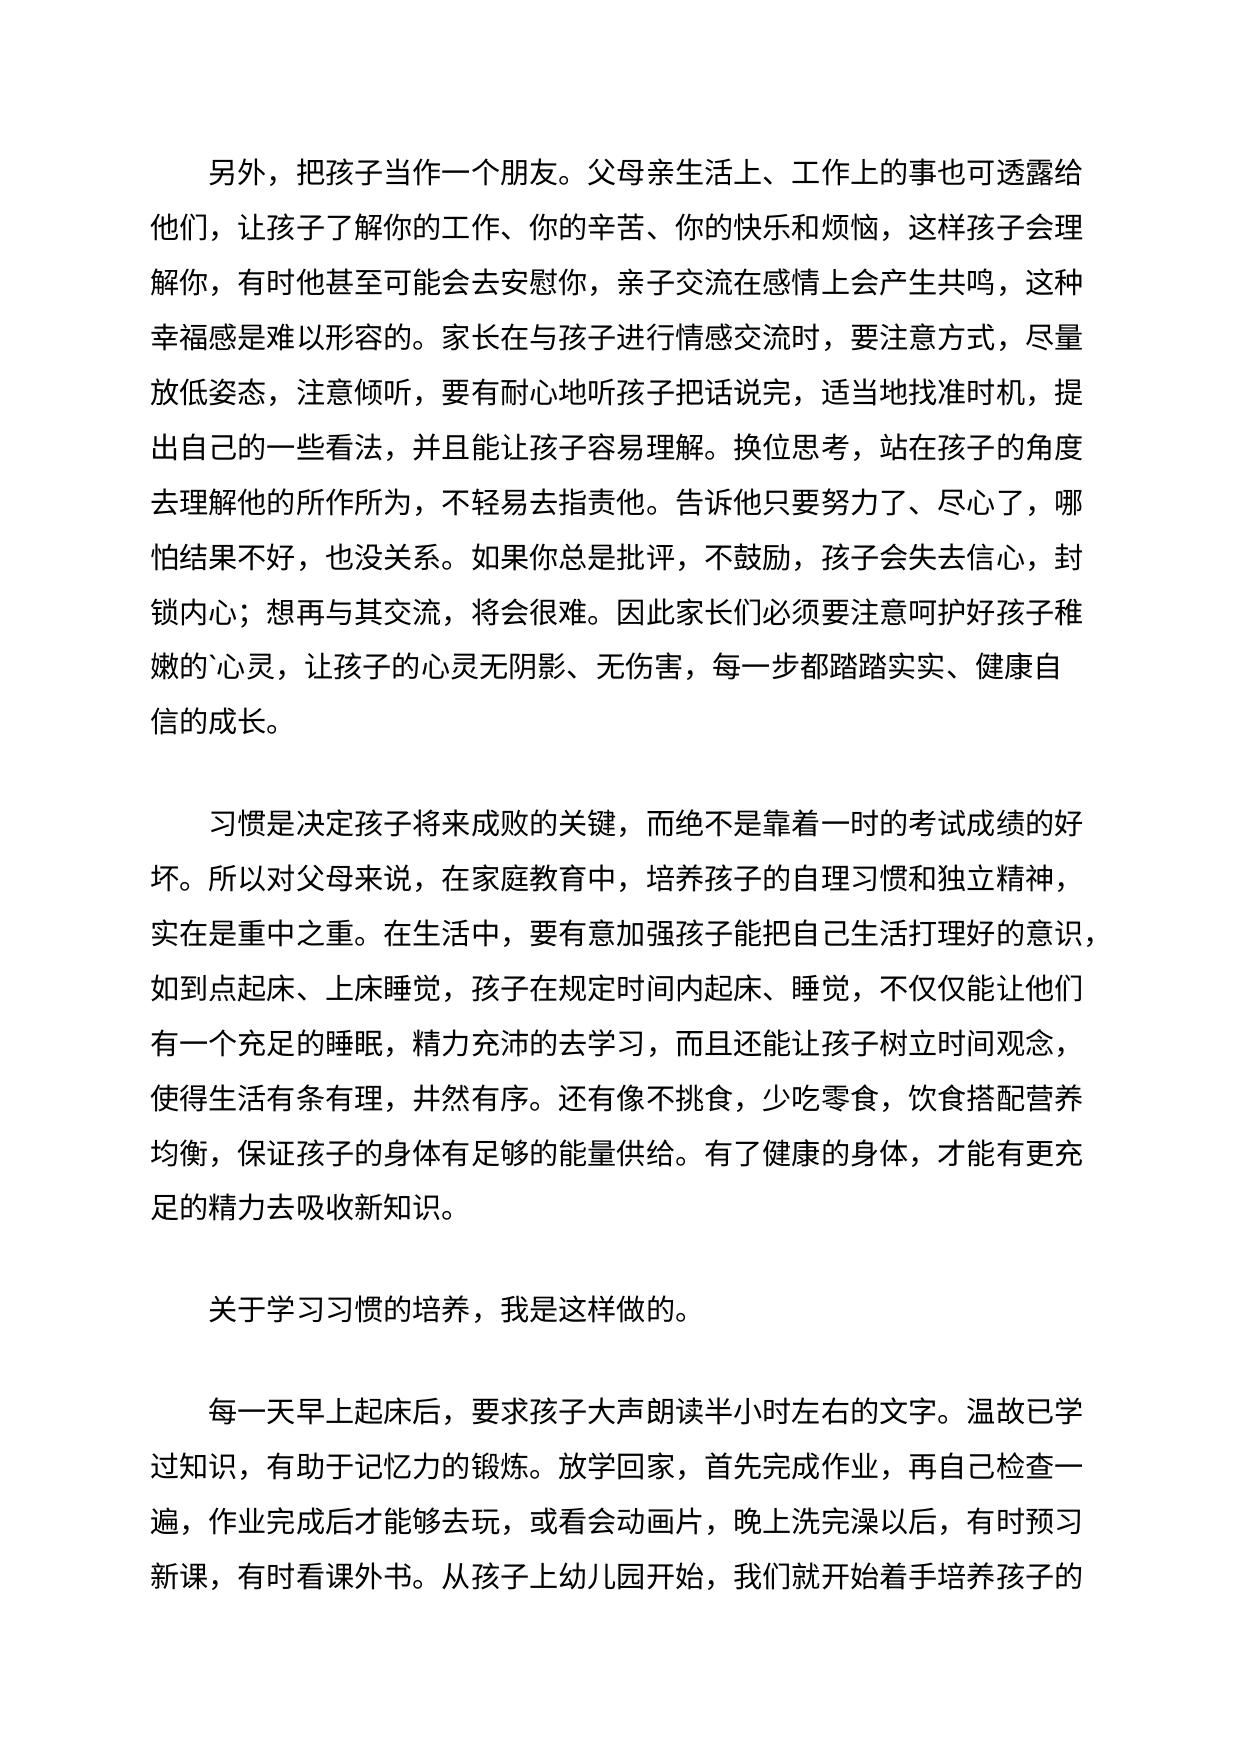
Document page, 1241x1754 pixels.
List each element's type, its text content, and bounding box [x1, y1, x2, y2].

text 另外，把孩子当作一个朋友。父母亲生活上、工作上的事也可透露给他们，让孩子了解你的工作、你的辛苦、你的快乐和烦恼，这样孩子会理解你，有时他甚至可能会去安慰你，亲子交流在感情上会产生共鸣，这种幸福感是难以形容的。家长在与孩子进行情感交流时，要注意方式，尽量放低姿态，注意倾听，要有耐心地听孩子把话说完，适当地找准时机，提出自己的一些看法，并且能让孩子容易理解。换位思考，站在孩子的角度去理解他的所作所为，不轻易去指责他。告诉他只要努力了、尽心了，哪怕结果不好，也没关系。如果你总是批评，不鼓励，孩子会失去信心，封锁内心；想再与其交流，将会很难。因此家长们必须要注意呵护好孩子稚嫩的`心灵，让孩子的心灵无阴影、无伤害，每一步都踏踏实实、健康自信的成长。 [150, 150, 1090, 741]
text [150, 1389, 1090, 1596]
text 关于学习习惯的培养，我是这样做的。 [150, 1287, 1090, 1329]
text 习惯是决定孩子将来成败的关键，而绝不是靠着一时的考试成绩的好坏。所以对父母来说，在家庭教育中，培养孩子的自理习惯和独立精神，实在是重中之重。在生活中，要有意加强孩子能把自己生活打理好的意识，如到点起床、上床睡觉，孩子在规定时间内起床、睡觉，不仅仅能让他们有一个充足的睡眠，精力充沛的去学习，而且还能让孩子树立时间观念，使得生活有条有理，井然有序。还有像不挑食，少吃零食，饮食搭配营养均衡，保证孩子的身体有足够的能量供给。有了健康的身体，才能有更充足的精力去吸收新知识。 [150, 801, 1090, 1227]
